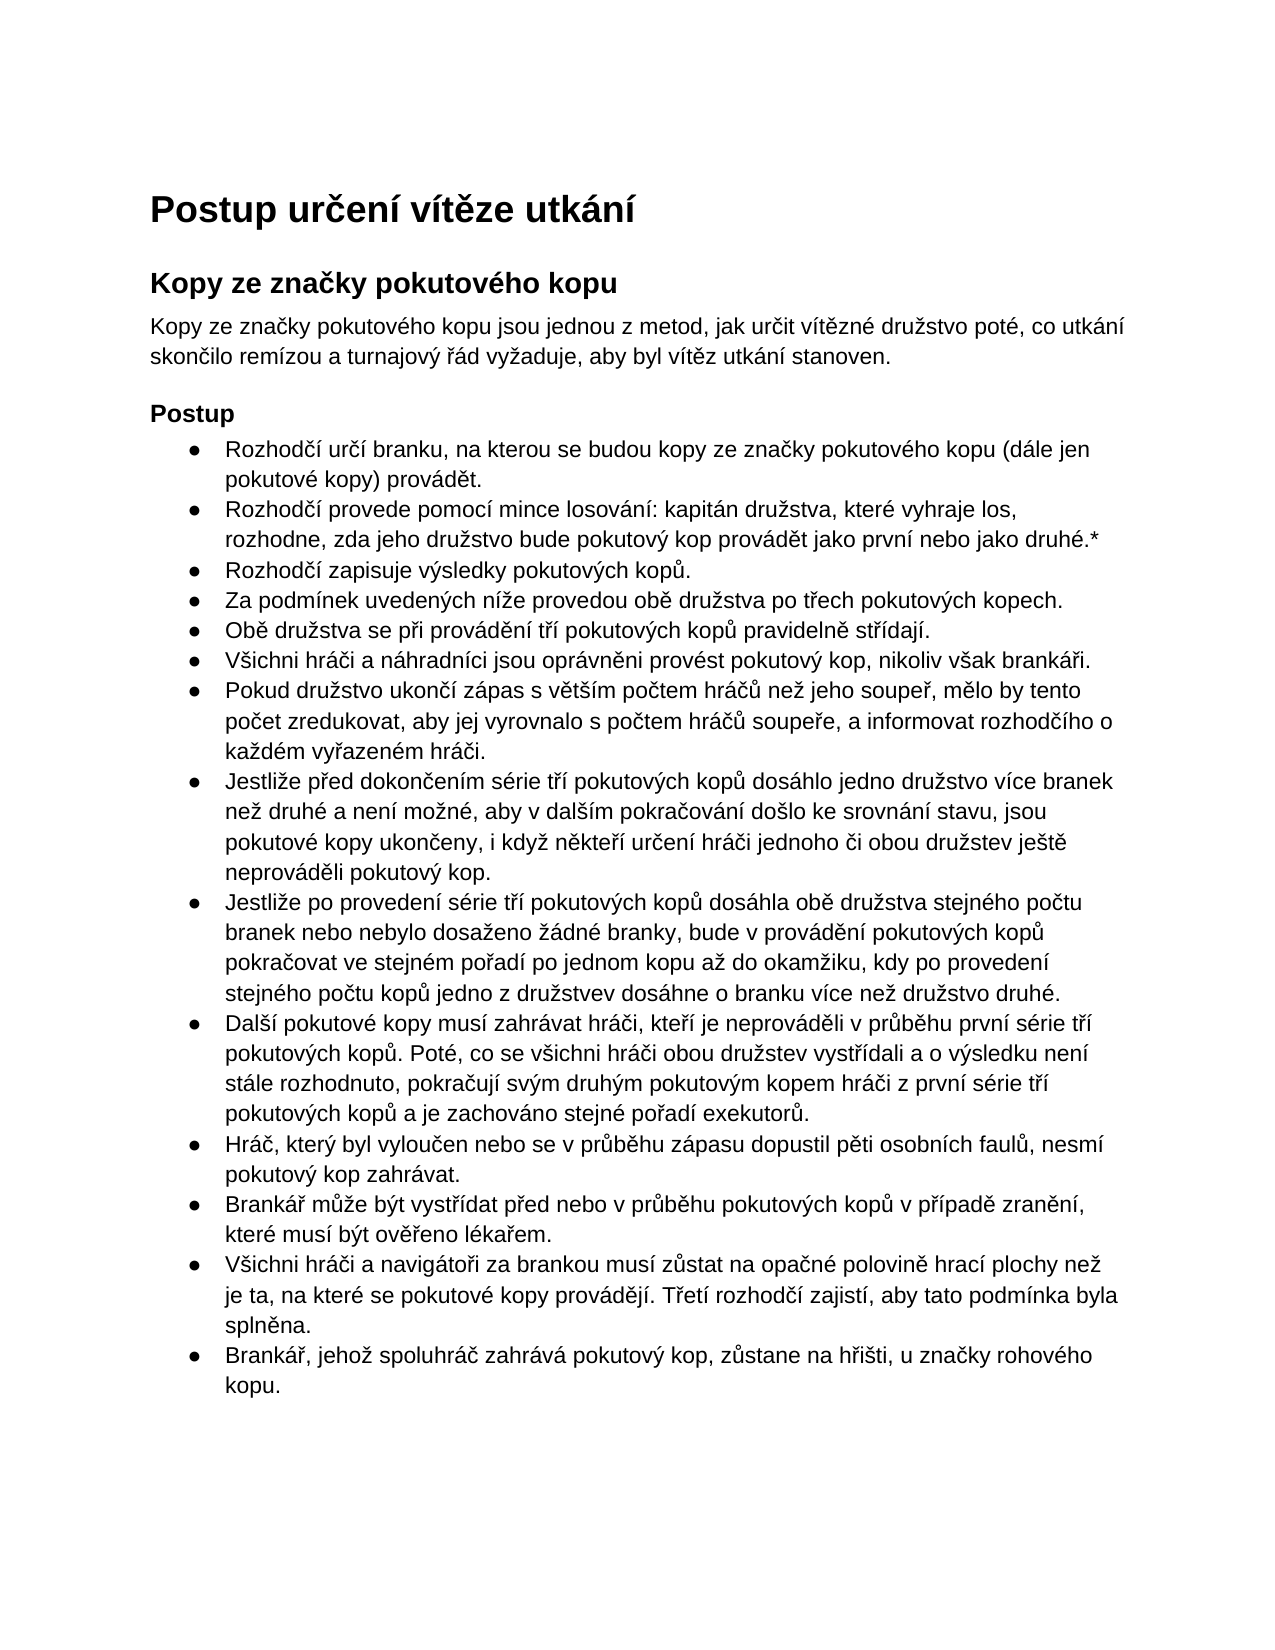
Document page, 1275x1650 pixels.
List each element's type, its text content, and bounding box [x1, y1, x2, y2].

list Rozhodčí určí branku, na kterou se budou kopy ze značky pokutového kopu (dále jen pokutové kopy) provádět. [187, 436, 1125, 492]
list Rozhodčí zapisuje výsledky pokutových kopů. [187, 557, 1125, 583]
list Brankář, jehož spoluhráč zahrává pokutový kop, zůstane na hřišti, u značky rohového kopu. [187, 1342, 1125, 1398]
subtitle Postup určení vítěze utkání [150, 187, 1125, 231]
list Jestliže po provedení série tří pokutových kopů dosáhla obě družstva stejného počtu branek nebo nebylo dosaženo žádné branky, bude v provádění pokutových kopů pokračovat ve stejném pořadí po jednom kopu až do okamžiku, kdy po provedení stejného počtu kopů jedno z družstvev dosáhne o branku více než družstvo druhé. [187, 889, 1125, 1006]
list Jestliže před dokončením série tří pokutových kopů dosáhlo jedno družstvo více branek než druhé a není možné, aby v dalším pokračování došlo ke srovnání stavu, jsou pokutové kopy ukončeny, i když někteří určení hráči jednoho či obou družstev ještě neprováděli pokutový kop. [187, 768, 1125, 885]
list Další pokutové kopy musí zahrávat hráči, kteří je neprováděli v průběhu první série tří pokutových kopů. Poté, co se všichni hráči obou družstev vystřídali a o výsledku není stále rozhodnuto, pokračují svým druhým pokutovým kopem hráči z první série tří pokutových kopů a je zachováno stejné pořadí exekutorů. [187, 1010, 1125, 1127]
list Hráč, který byl vyloučen nebo se v průběhu zápasu dopustil pěti osobních faulů, nesmí pokutový kop zahrávat. [187, 1131, 1125, 1187]
text Kopy ze značky pokutového kopu jsou jednou z metod, jak určit vítězné družstvo poté, co utkání skončilo remízou a turnajový řád vyžaduje, aby byl vítěz utkání stanoven. [150, 313, 1125, 370]
subtitle Kopy ze značky pokutového kopu [150, 266, 1125, 300]
list Obě družstva se při provádění tří pokutových kopů pravidelně střídají. [187, 617, 1125, 643]
list Všichni hráči a náhradníci jsou oprávněni provést pokutový kop, nikoliv však brankáři. [187, 647, 1125, 673]
list Všichni hráči a navigátoři za brankou musí zůstat na opačné polovině hrací plochy než je ta, na které se pokutové kopy provádějí. Třetí rozhodčí zajistí, aby tato podmínka byla splněna. [187, 1251, 1125, 1338]
list Rozhodčí provede pomocí mince losování: kapitán družstva, které vyhraje los, rozhodne, zda jeho družstvo bude pokutový kop provádět jako první nebo jako druhé.* [187, 496, 1125, 553]
list Pokud družstvo ukončí zápas s větším počtem hráčů než jeho soupeř, mělo by tento počet zredukovat, aby jej vyrovnalo s počtem hráčů soupeře, a informovat rozhodčího o každém vyřazeném hráči. [187, 677, 1125, 764]
list Za podmínek uvedených níže provedou obě družstva po třech pokutových kopech. [187, 587, 1125, 613]
subtitle Postup [150, 398, 1125, 427]
list Brankář může být vystřídat před nebo v průběhu pokutových kopů v případě zranění, které musí být ověřeno lékařem. [187, 1191, 1125, 1247]
